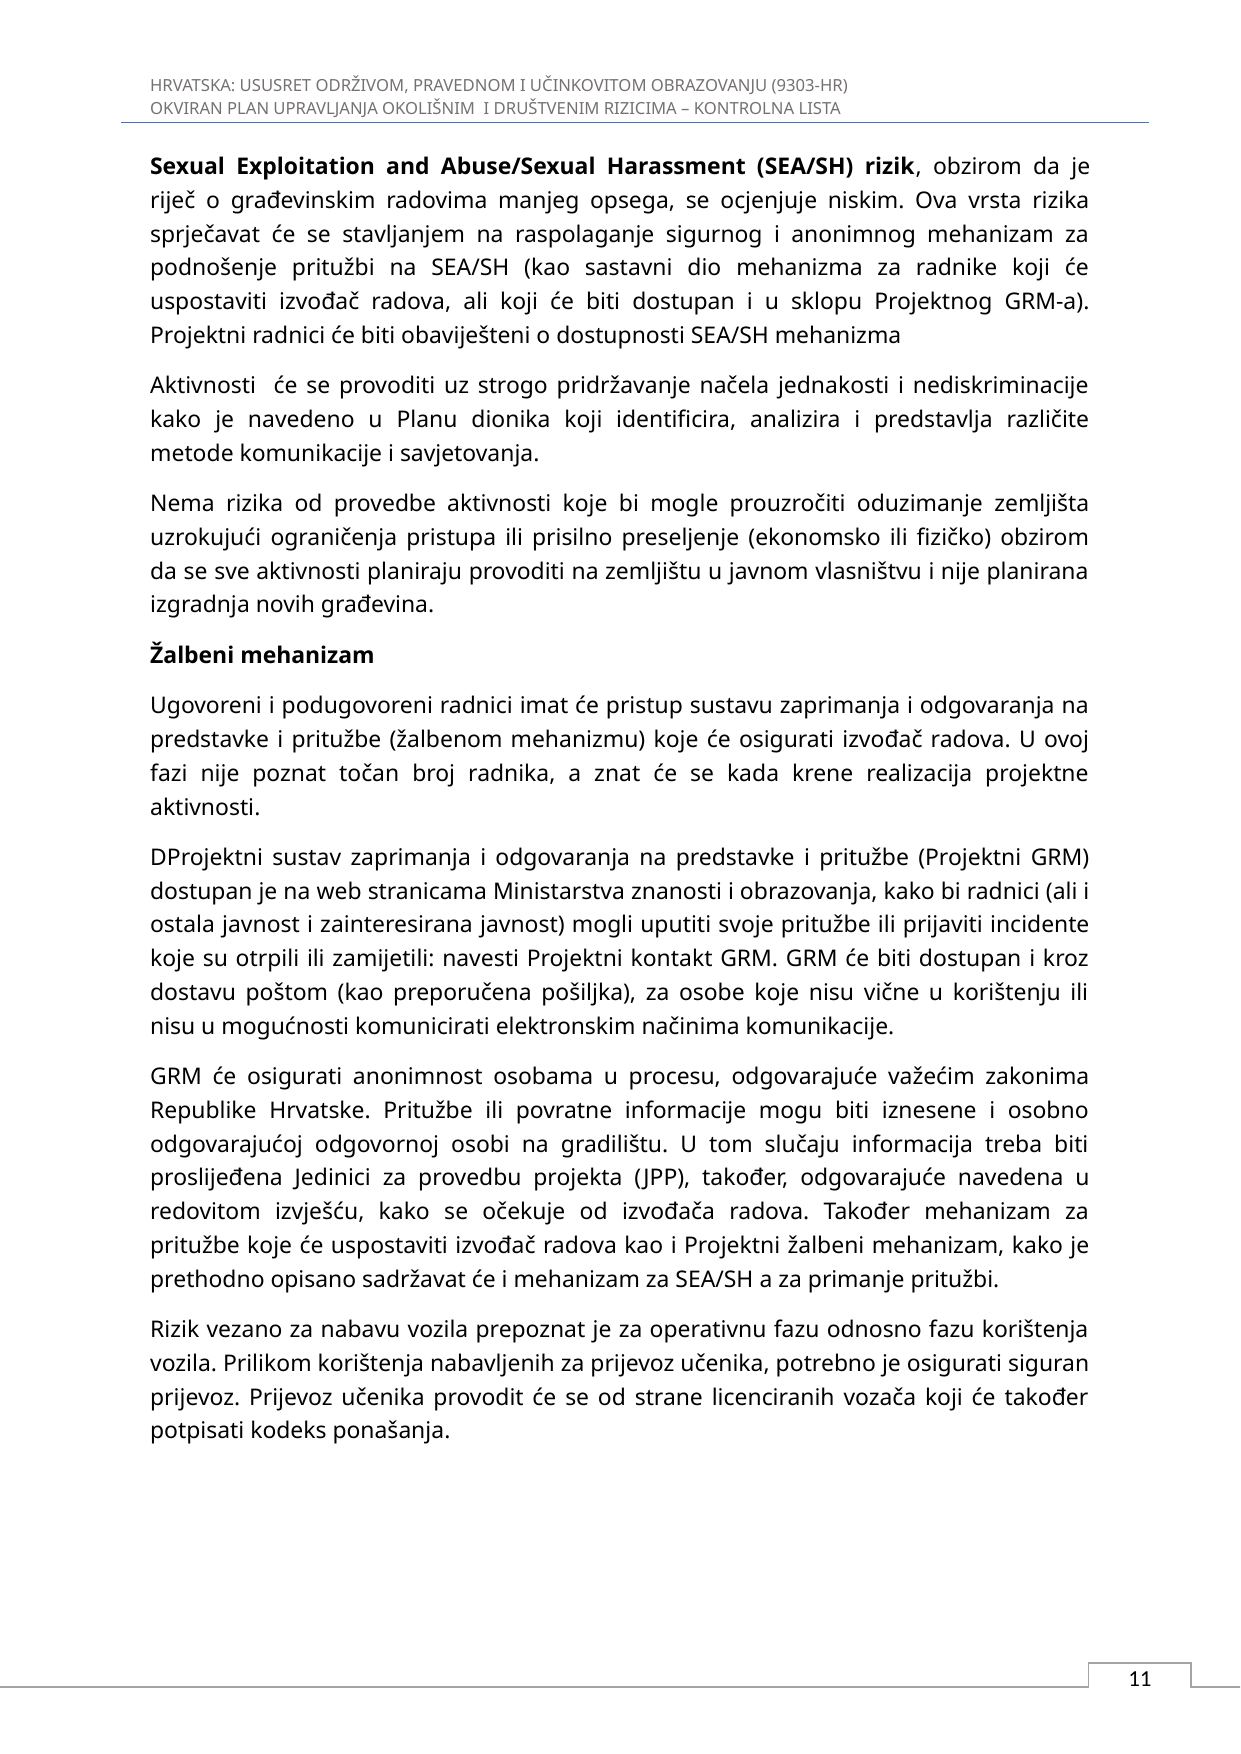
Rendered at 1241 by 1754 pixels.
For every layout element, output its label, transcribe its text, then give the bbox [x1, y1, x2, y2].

text Žalbeni mehanizam [150, 639, 1090, 670]
text Ugovoreni i podugovoreni radnici imat će pristup sustavu zaprimanja i odgovaranja na predstavke i pritužbe (žalbenom mehanizmu) koje će osigurati izvođač radova. U ovoj fazi nije poznat točan broj radnika, a znat će se kada krene realizacija projektne aktivnosti. [150, 689, 1090, 822]
text DProjektni sustav zaprimanja i odgovaranja na predstavke i pritužbe (Projektni GRM) dostupan je na web stranicama Ministarstva znanosti i obrazovanja, kako bi radnici (ali i ostala javnost i zainteresirana javnost) mogli uputiti svoje pritužbe ili prijaviti incidente koje su otrpili ili zamijetili: navesti Projektni kontakt GRM. GRM će biti dostupan i kroz dostavu poštom (kao preporučena pošiljka), za osobe koje nisu vične u korištenju ili nisu u mogućnosti komunicirati elektronskim načinima komunikacije. [150, 841, 1090, 1041]
text GRM će osigurati anonimnost osobama u procesu, odgovarajuće važećim zakonima Republike Hrvatske. Pritužbe ili povratne informacije mogu biti iznesene i osobno odgovarajućoj odgovornoj osobi na gradilištu. U tom slučaju informacija treba biti proslijeđena Jedinici za provedbu projekta (JPP), također, odgovarajuće navedena u redovitom izvješću, kako se očekuje od izvođača radova. Također mehanizam za pritužbe koje će uspostaviti izvođač radova kao i Projektni žalbeni mehanizam, kako je prethodno opisano sadržavat će i mehanizam za SEA/SH a za primanje pritužbi. [150, 1060, 1090, 1294]
text Sexual Exploitation and Abuse/Sexual Harassment (SEA/SH) rizik, obzirom da je riječ o građevinskim radovima manjeg opsega, se ocjenjuje niskim. Ova vrsta rizika sprječavat će se stavljanjem na raspolaganje sigurnog i anonimnog mehanizam za podnošenje pritužbi na SEA/SH (kao sastavni dio mehanizma za radnike koji će uspostaviti izvođač radova, ali koji će biti dostupan i u sklopu Projektnog GRM-a). Projektni radnici će biti obaviješteni o dostupnosti SEA/SH mehanizma [150, 150, 1090, 350]
text Nema rizika od provedbe aktivnosti koje bi mogle prouzročiti oduzimanje zemljišta uzrokujući ograničenja pristupa ili prisilno preseljenje (ekonomsko ili fizičko) obzirom da se sve aktivnosti planiraju provoditi na zemljištu u javnom vlasništvu i nije planirana izgradnja novih građevina. [150, 487, 1090, 619]
text Rizik vezano za nabavu vozila prepoznat je za operativnu fazu odnosno fazu korištenja vozila. Prilikom korištenja nabavljenih za prijevoz učenika, potrebno je osigurati siguran prijevoz. Prijevoz učenika provodit će se od strane licenciranih vozača koji će također potpisati kodeks ponašanja. [150, 1313, 1090, 1445]
text Aktivnosti će se provoditi uz strogo pridržavanje načela jednakosti i nediskriminacije kako je navedeno u Planu dionika koji identificira, analizira i predstavlja različite metode komunikacije i savjetovanja. [150, 369, 1090, 468]
